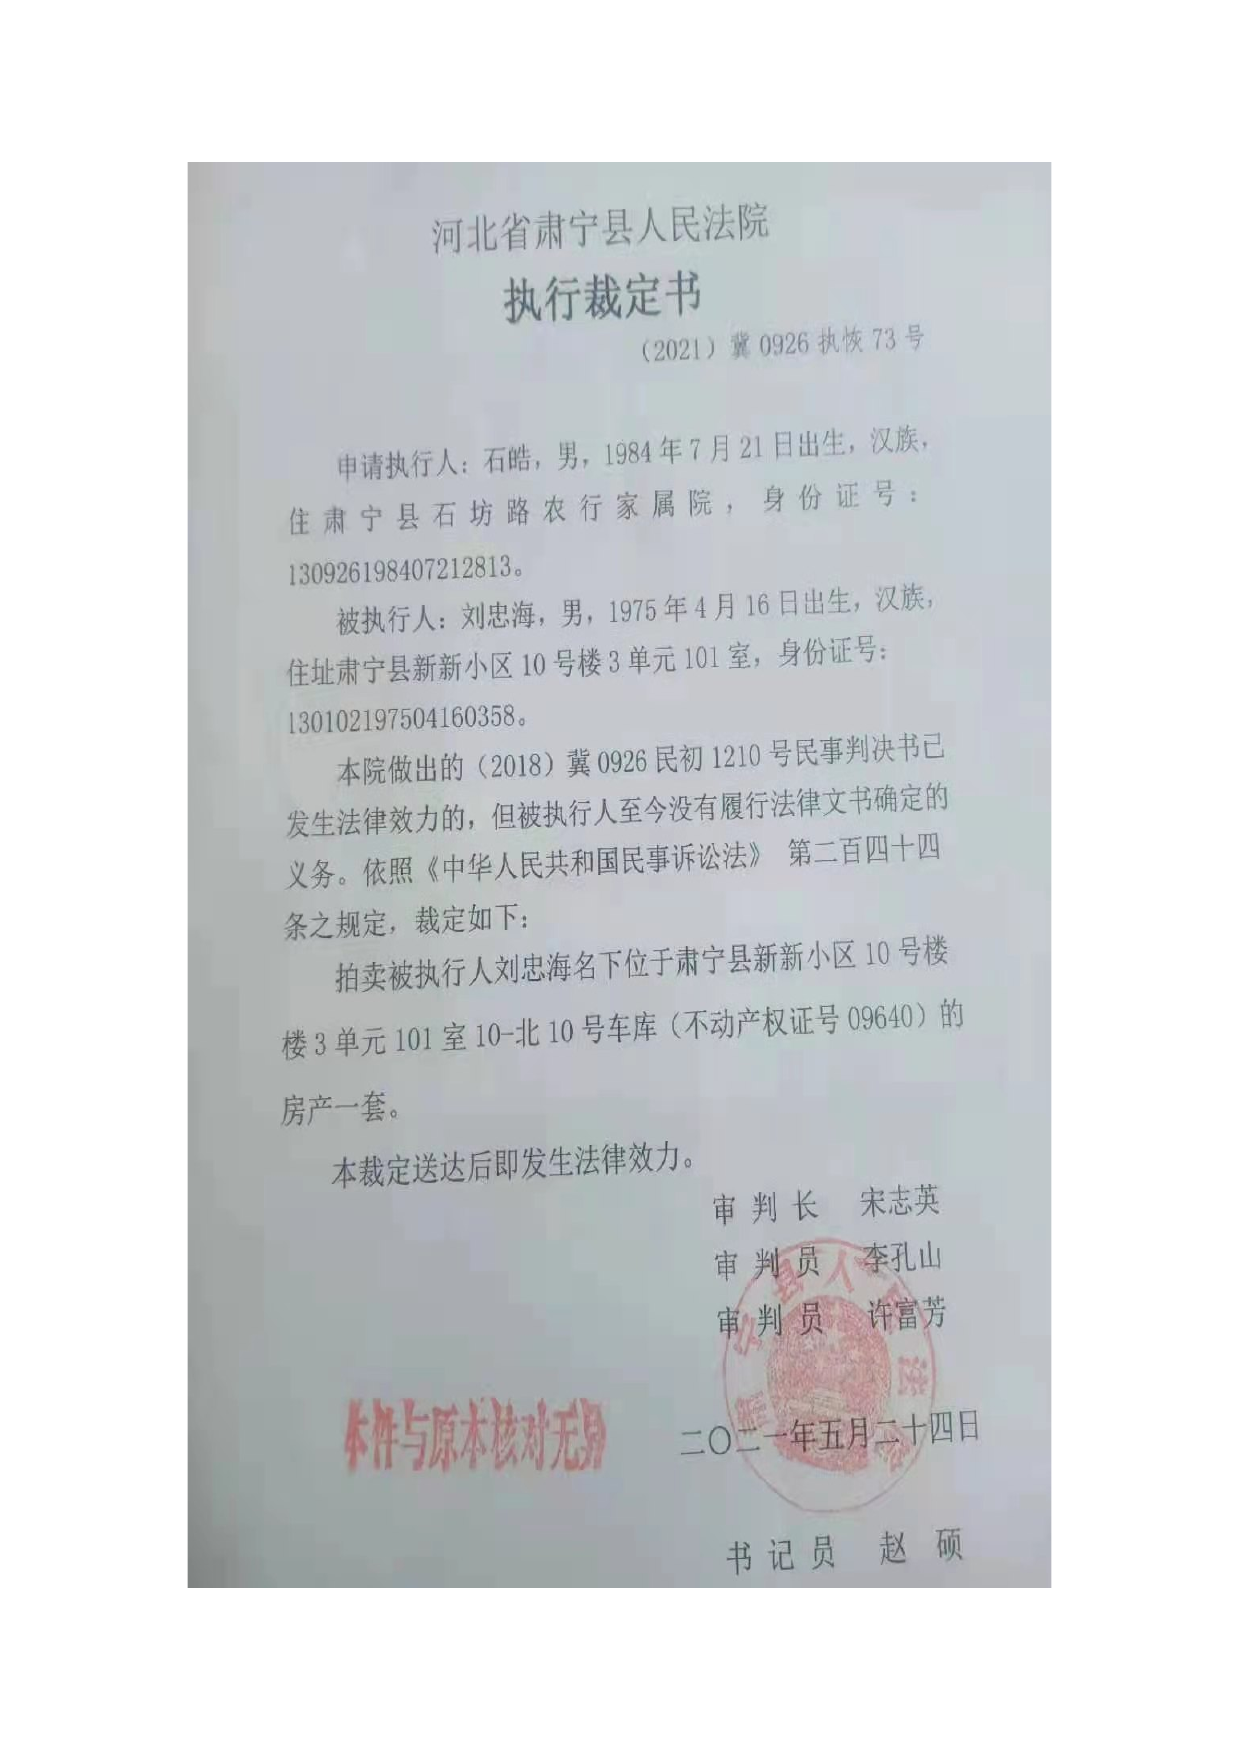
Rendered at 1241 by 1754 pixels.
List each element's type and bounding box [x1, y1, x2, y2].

picture [187, 162, 1052, 1588]
